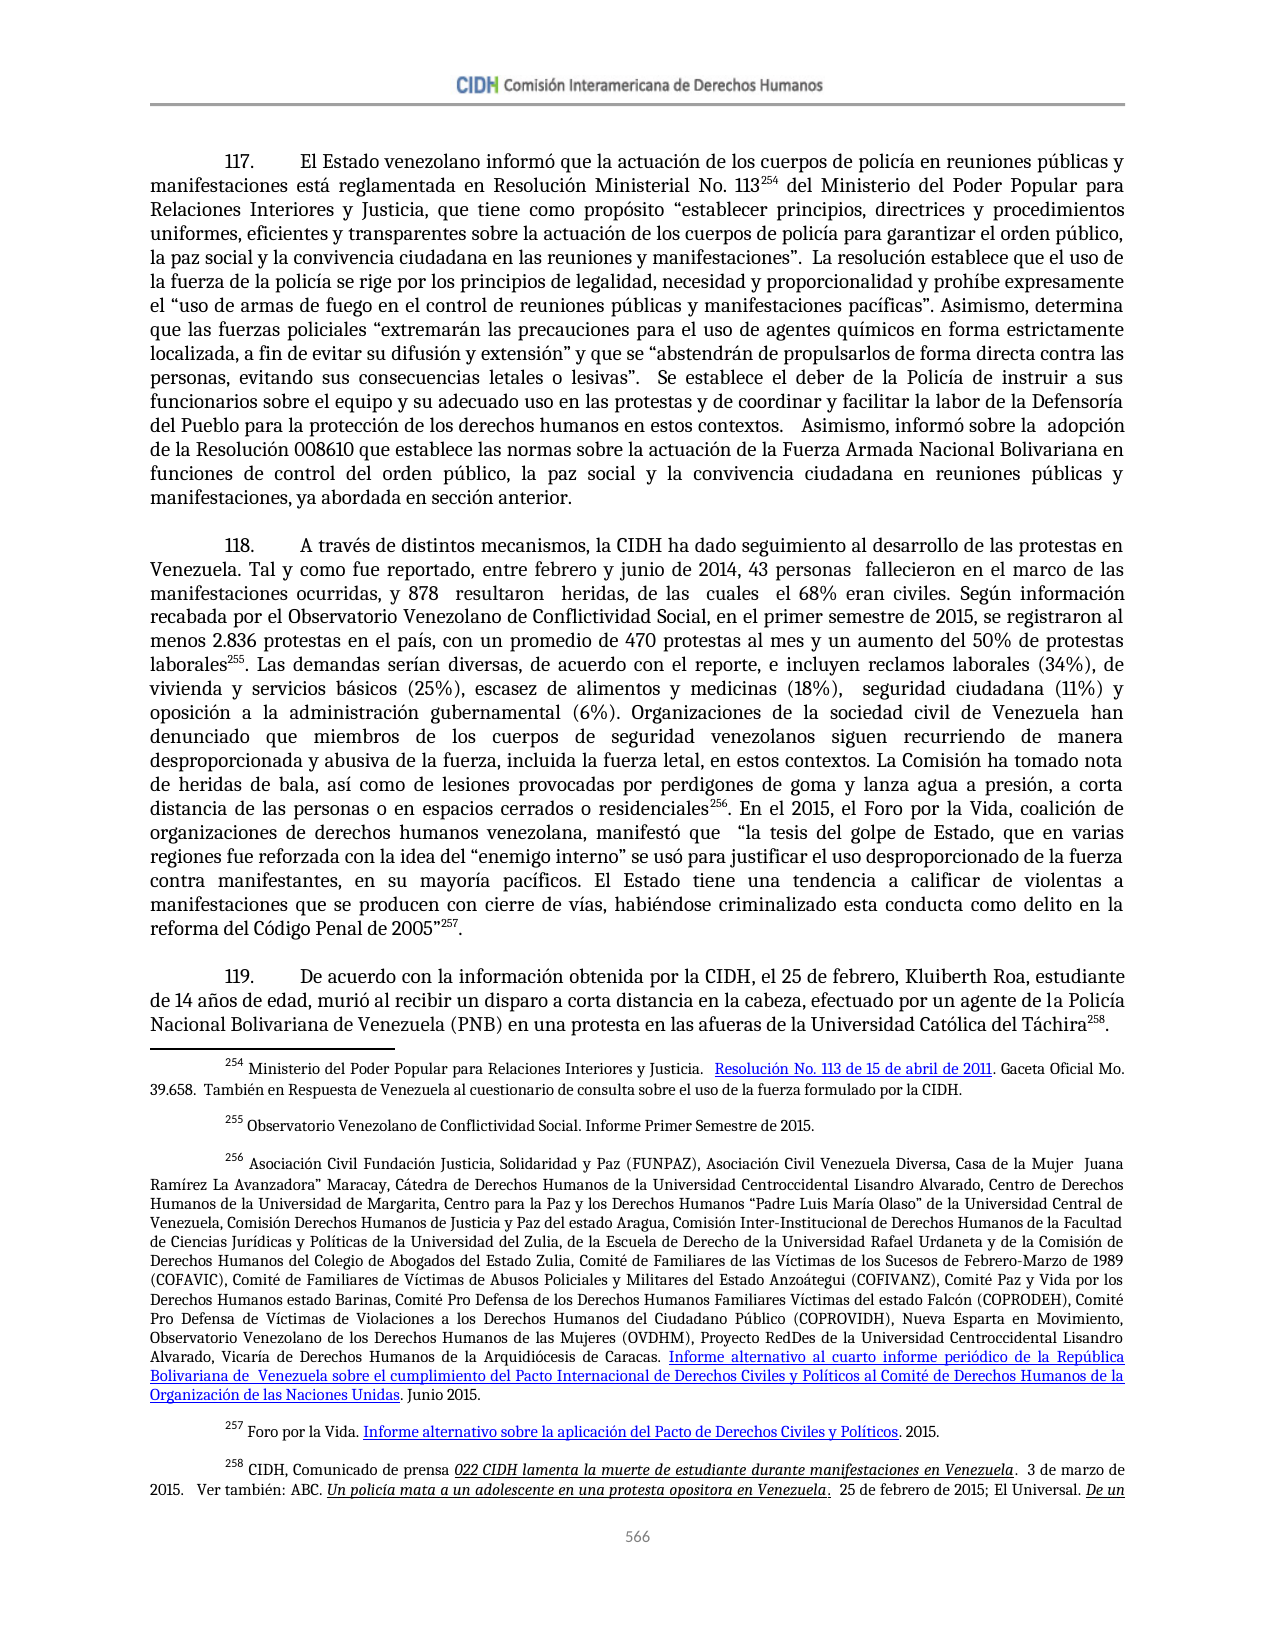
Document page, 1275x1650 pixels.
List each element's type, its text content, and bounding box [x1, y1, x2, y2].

picture [450, 75, 826, 96]
list De acuerdo con la información obtenida por la CIDH, el 25 de febrero, Kluiberth Roa, estudiante de 14 años de edad, murió al recibir un disparo a corta distancia en la cabeza, efectuado por un agente de la Policía Nacional Bolivariana de Venezuela (PNB) en una protesta en las afueras de la Universidad Católica del Táchira. [150, 964, 1125, 1036]
list El Estado venezolano informó que la actuación de los cuerpos de policía en reuniones públicas y manifestaciones está reglamentada en Resolución Ministerial No. 113 del Ministerio del Poder Popular para Relaciones Interiores y Justicia, que tiene como propósito “establecer principios, directrices y procedimientos uniformes, eficientes y transparentes sobre la actuación de los cuerpos de policía para garantizar el orden público, la paz social y la convivencia ciudadana en las reuniones y manifestaciones”. La resolución establece que el uso de la fuerza de la policía se rige por los principios de legalidad, necesidad y proporcionalidad y prohíbe expresamente el “uso de armas de fuego en el control de reuniones públicas y manifestaciones pacíficas”. Asimismo, determina que las fuerzas policiales “extremarán las precauciones para el uso de agentes químicos en forma estrictamente localizada, a fin de evitar su difusión y extensión” y que se “abstendrán de propulsarlos de forma directa contra las personas, evitando sus consecuencias letales o lesivas”. Se establece el deber de la Policía de instruir a sus funcionarios sobre el equipo y su adecuado uso en las protestas y de coordinar y facilitar la labor de la Defensoría del Pueblo para la protección de los derechos humanos en estos contextos. Asimismo, informó sobre la adopción de la Resolución 008610 que establece las normas sobre la actuación de la Fuerza Armada Nacional Bolivariana en funciones de control del orden público, la paz social y la convivencia ciudadana en reuniones públicas y manifestaciones, ya abordada en sección anterior. [150, 150, 1125, 509]
list A través de distintos mecanismos, la CIDH ha dado seguimiento al desarrollo de las protestas en Venezuela. Tal y como fue reportado, entre febrero y junio de 2014, 43 personas fallecieron en el marco de las manifestaciones ocurridas, y 878 resultaron heridas, de las cuales el 68% eran civiles. Según información recabada por el Observatorio Venezolano de Conflictividad Social, en el primer semestre de 2015, se registraron al menos 2.836 protestas en el país, con un promedio de 470 protestas al mes y un aumento del 50% de protestas laborales. Las demandas serían diversas, de acuerdo con el reporte, e incluyen reclamos laborales (34%), de vivienda y servicios básicos (25%), escasez de alimentos y medicinas (18%), seguridad ciudadana (11%) y oposición a la administración gubernamental (6%). Organizaciones de la sociedad civil de Venezuela han denunciado que miembros de los cuerpos de seguridad venezolanos siguen recurriendo de manera desproporcionada y abusiva de la fuerza, incluida la fuerza letal, en estos contextos. La Comisión ha tomado nota de heridas de bala, así como de lesiones provocadas por perdigones de goma y lanza agua a presión, a corta distancia de las personas o en espacios cerrados o residenciales. En el 2015, el Foro por la Vida, coalición de organizaciones de derechos humanos venezolana, manifestó que “la tesis del golpe de Estado, que en varias regiones fue reforzada con la idea del “enemigo interno” se usó para justificar el uso desproporcionado de la fuerza contra manifestantes, en su mayoría pacíficos. El Estado tiene una tendencia a calificar de violentas a manifestaciones que se producen con cierre de vías, habiéndose criminalizado esta conducta como delito en la reforma del Código Penal de 2005”. [150, 581, 1125, 941]
